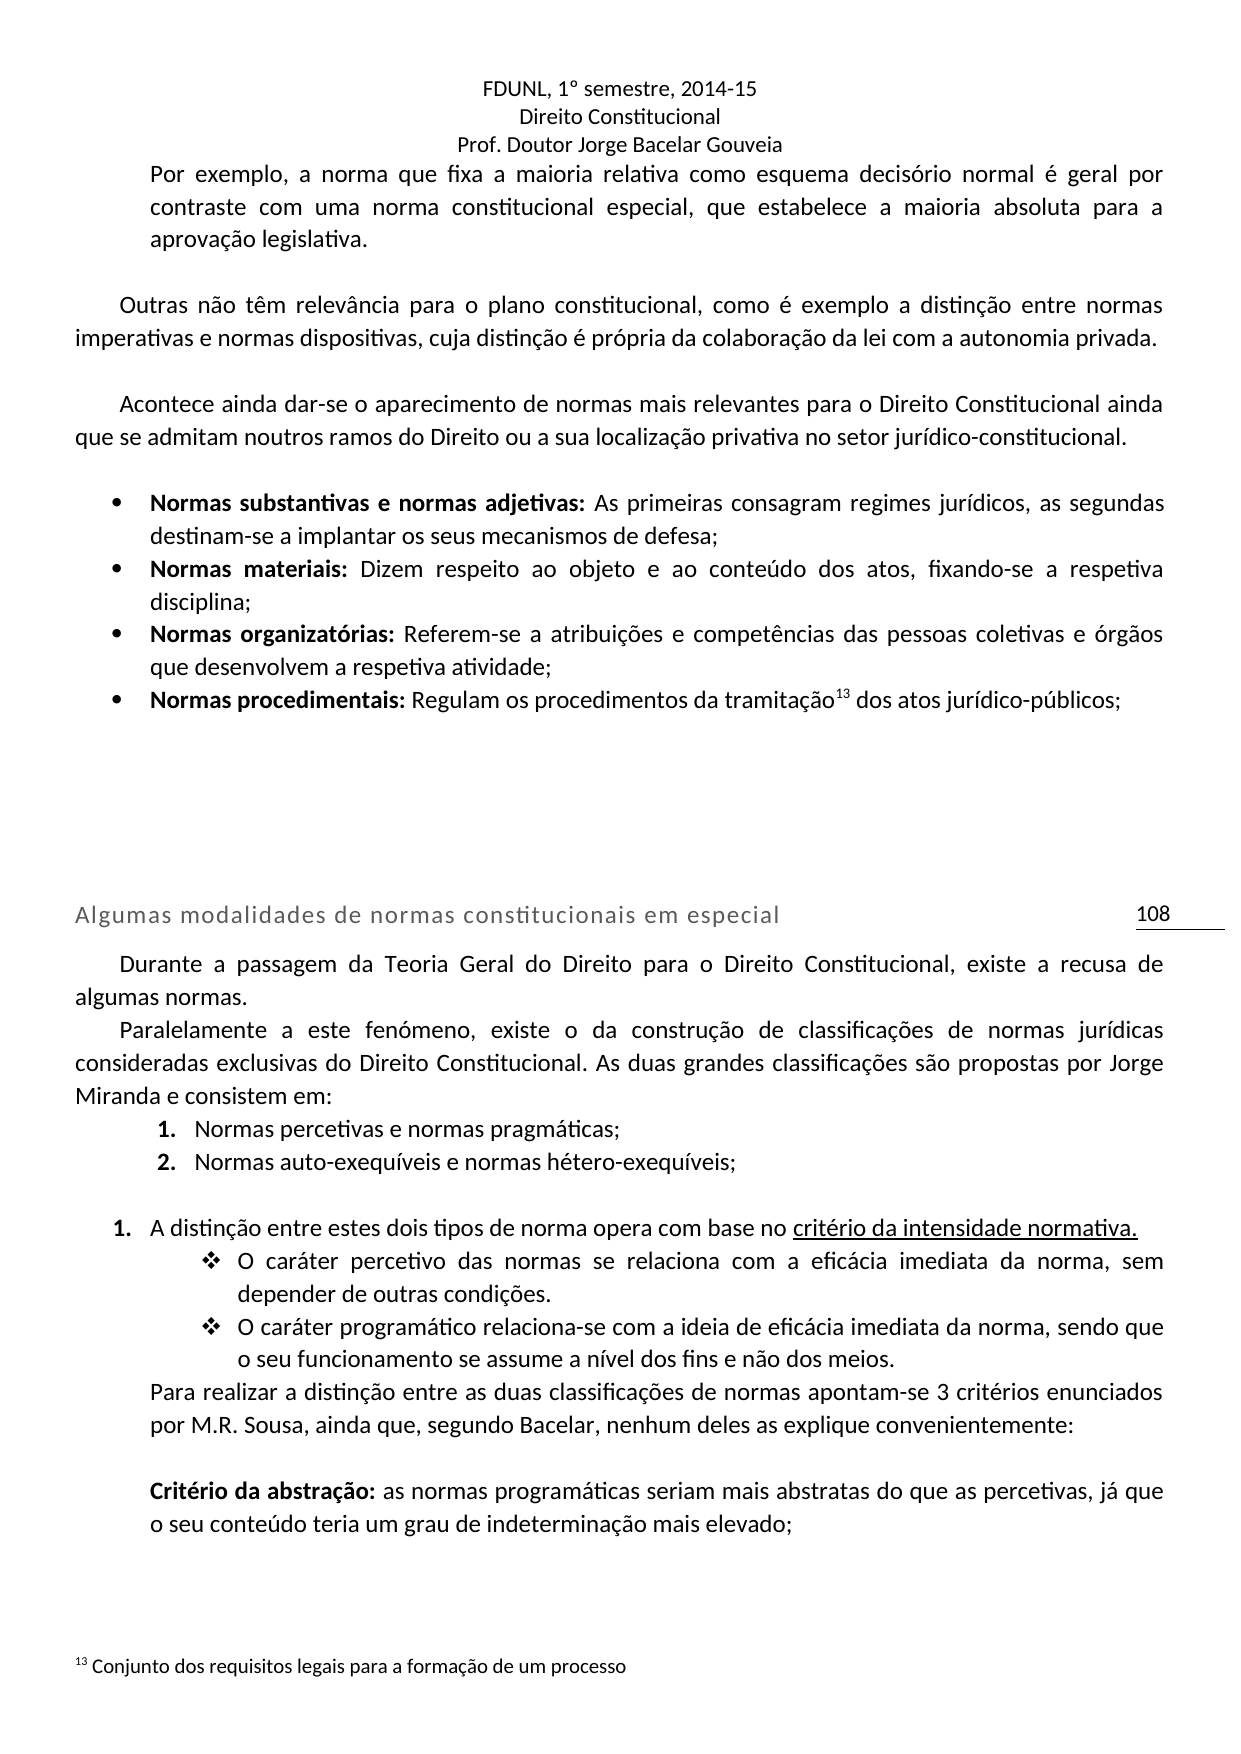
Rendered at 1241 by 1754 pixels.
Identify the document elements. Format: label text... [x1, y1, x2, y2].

list Por exemplo, a norma que fixa a maioria relativa como esquema decisório normal é geral por contraste com uma norma constitucional especial, que estabelece a maioria absoluta para a aprovação legislativa. [150, 158, 1165, 254]
list Normas substantivas e normas adjetivas: As primeiras consagram regimes jurídicos, as segundas destinam-se a implantar os seus mecanismos de defesa; [112, 487, 1165, 550]
list Normas organizatórias: Referem-se a atribuições e competências das pessoas coletivas e órgãos que desenvolvem a respetiva atividade; [112, 619, 1165, 682]
list O caráter programático relaciona-se com a ideia de eficácia imediata da norma, sendo que o seu funcionamento se assume a nível dos fins e não dos meios. [200, 1311, 1165, 1374]
list A distinção entre estes dois tipos de norma opera com base no critério da intensidade normativa. [112, 1212, 1165, 1242]
subtitle Algumas modalidades de normas constitucionais em especial [75, 899, 1165, 929]
list Normas procedimentais: Regulam os procedimentos da tramitação dos atos jurídico-públicos; [112, 684, 1165, 715]
list Normas percetivas e normas pragmáticas; [157, 1113, 1165, 1144]
text Outras não têm relevância para o plano constitucional, como é exemplo a distinção entre normas imperativas e normas dispositivas, cuja distinção é própria da colaboração da lei com a autonomia privada. [75, 289, 1165, 353]
text Paralelamente a este fenómeno, existe o da construção de classificações de normas jurídicas consideradas exclusivas do Direito Constitucional. As duas grandes classificações são propostas por Jorge Miranda e consistem em: [75, 1014, 1165, 1111]
text Durante a passagem da Teoria Geral do Direito para o Direito Constitucional, existe a recusa de algumas normas. [75, 949, 1165, 1012]
list Normas auto-exequíveis e normas hétero-exequíveis; [157, 1146, 1165, 1177]
list Para realizar a distinção entre as duas classificações de normas apontam-se 3 critérios enunciados por M.R. Sousa, ainda que, segundo Bacelar, nenhum deles as explique convenientemente: [150, 1377, 1165, 1440]
text Acontece ainda dar-se o aparecimento de normas mais relevantes para o Direito Constitucional ainda que se admitam noutros ramos do Direito ou a sua localização privativa no setor jurídico-constitucional. [75, 388, 1165, 452]
list Normas materiais: Dizem respeito ao objeto e ao conteúdo dos atos, fixando-se a respetiva disciplina; [112, 553, 1165, 616]
list O caráter percetivo das normas se relaciona com a eficácia imediata da norma, sem depender de outras condições. [200, 1245, 1165, 1308]
list Critério da abstração: as normas programáticas seriam mais abstratas do que as percetivas, já que o seu conteúdo teria um grau de indeterminação mais elevado; [150, 1475, 1165, 1539]
